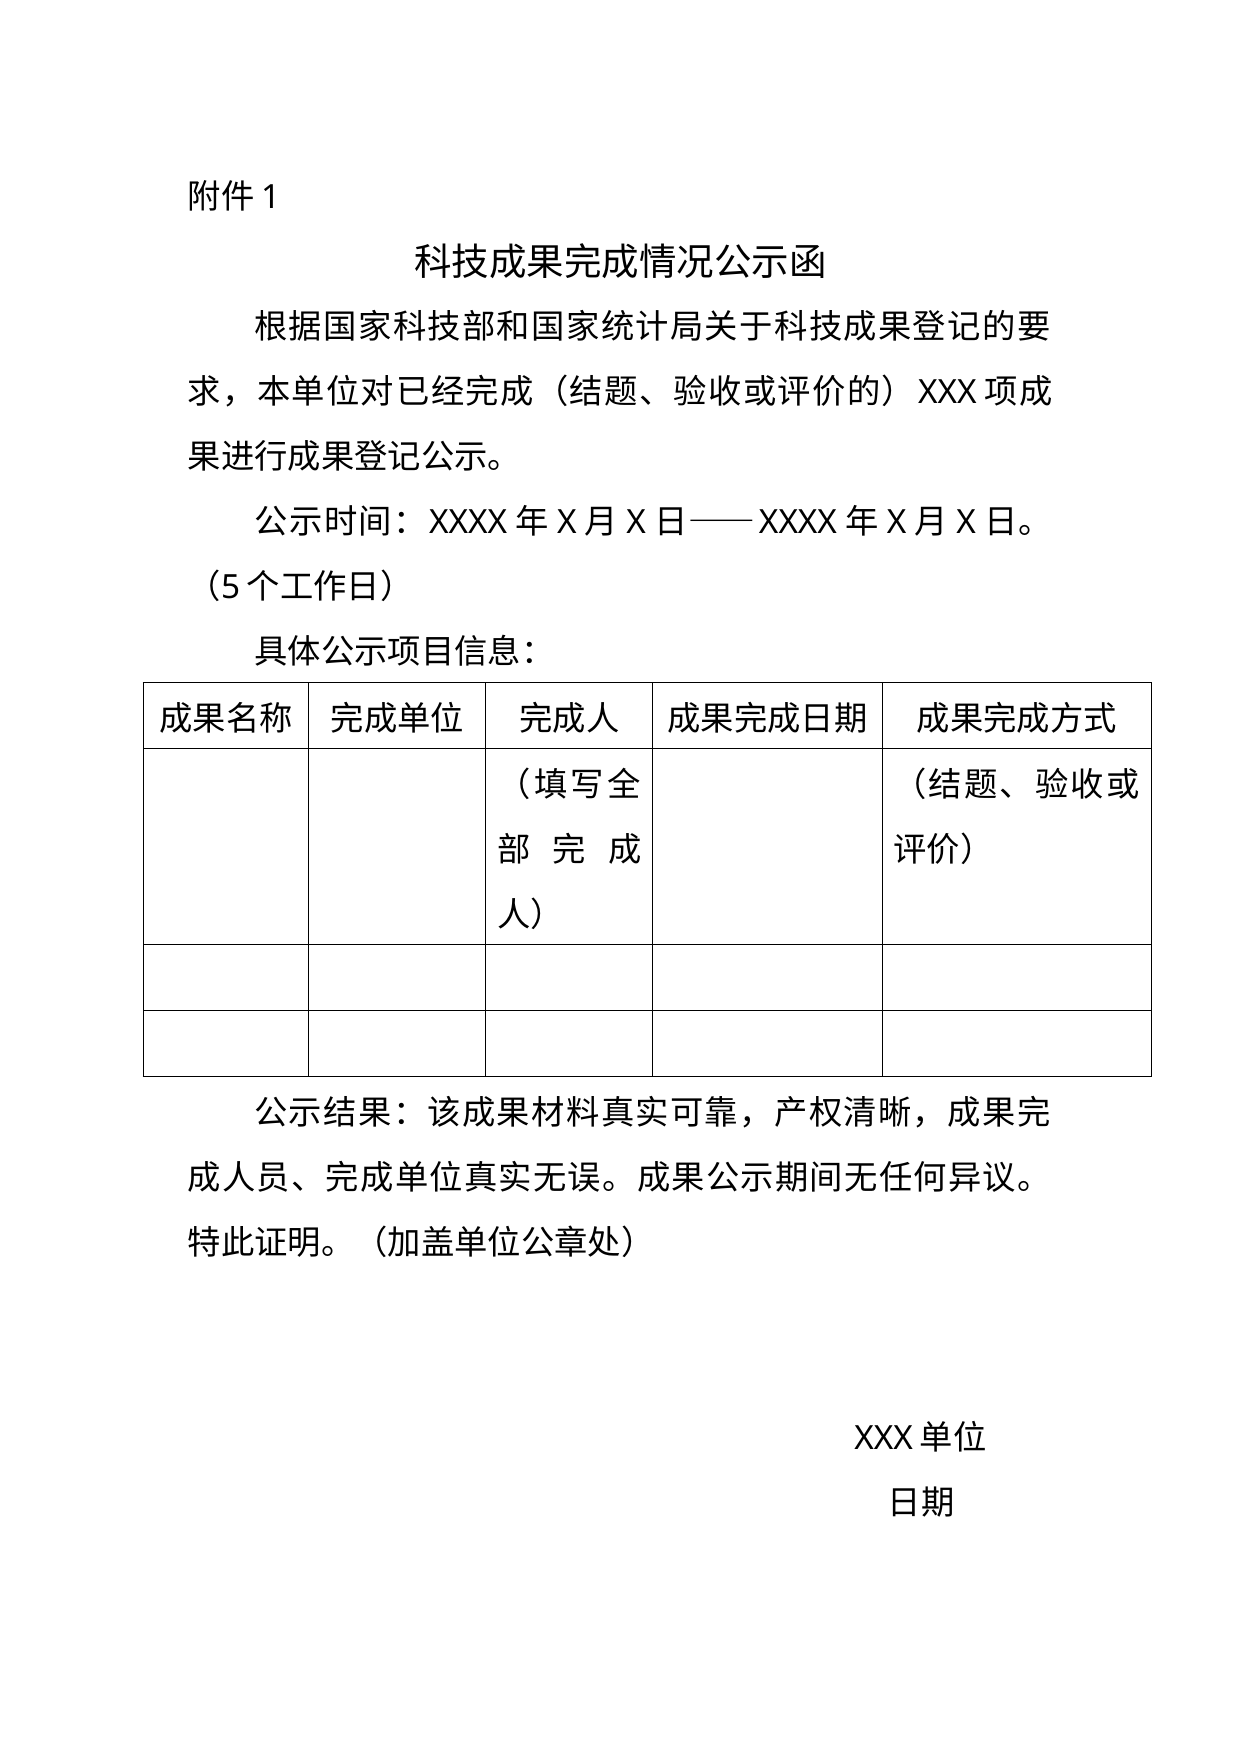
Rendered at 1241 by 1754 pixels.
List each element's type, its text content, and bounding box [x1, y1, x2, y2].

table_header 完成人 [486, 683, 652, 748]
table_cell [486, 1011, 652, 1076]
text 科技成果完成情况公示函 [187, 227, 1053, 292]
table_header 成果完成方式 [883, 683, 1151, 748]
text 具体公示项目信息： [187, 617, 1053, 682]
table_cell [883, 1011, 1151, 1076]
table_cell [309, 749, 485, 944]
table_cell [309, 945, 485, 1010]
table_cell [144, 945, 308, 1010]
text 公示结果：该成果材料真实可靠，产权清晰，成果完成人员、完成单位真实无误。成果公示期间无任何异议。特此证明。（加盖单位公章处） [187, 1077, 1053, 1272]
text 根据国家科技部和国家统计局关于科技成果登记的要求，本单位对已经完成（结题、验收或评价的）XXX项成果进行成果登记公示。 [187, 292, 1053, 487]
table_header 成果完成日期 [653, 683, 882, 748]
table_cell [144, 1011, 308, 1076]
text 公示时间：XXXX年X月X日——XXXX年X月X日。（5个工作日） [187, 487, 1053, 617]
table_header 完成单位 [309, 683, 485, 748]
table_cell [309, 1011, 485, 1076]
text 日期 [187, 1467, 1053, 1532]
table_cell （结题、验收或评价） [883, 749, 1151, 944]
table_header 成果名称 [144, 683, 308, 748]
table_cell [144, 749, 308, 944]
table_cell （填写全部完成人） [486, 749, 652, 944]
text 附件1 [187, 162, 1053, 227]
table_cell [653, 749, 882, 944]
table_cell [883, 945, 1151, 1010]
text XXX单位 [187, 1402, 1053, 1467]
table_cell [486, 945, 652, 1010]
table_cell [653, 1011, 882, 1076]
table_cell [653, 945, 882, 1010]
